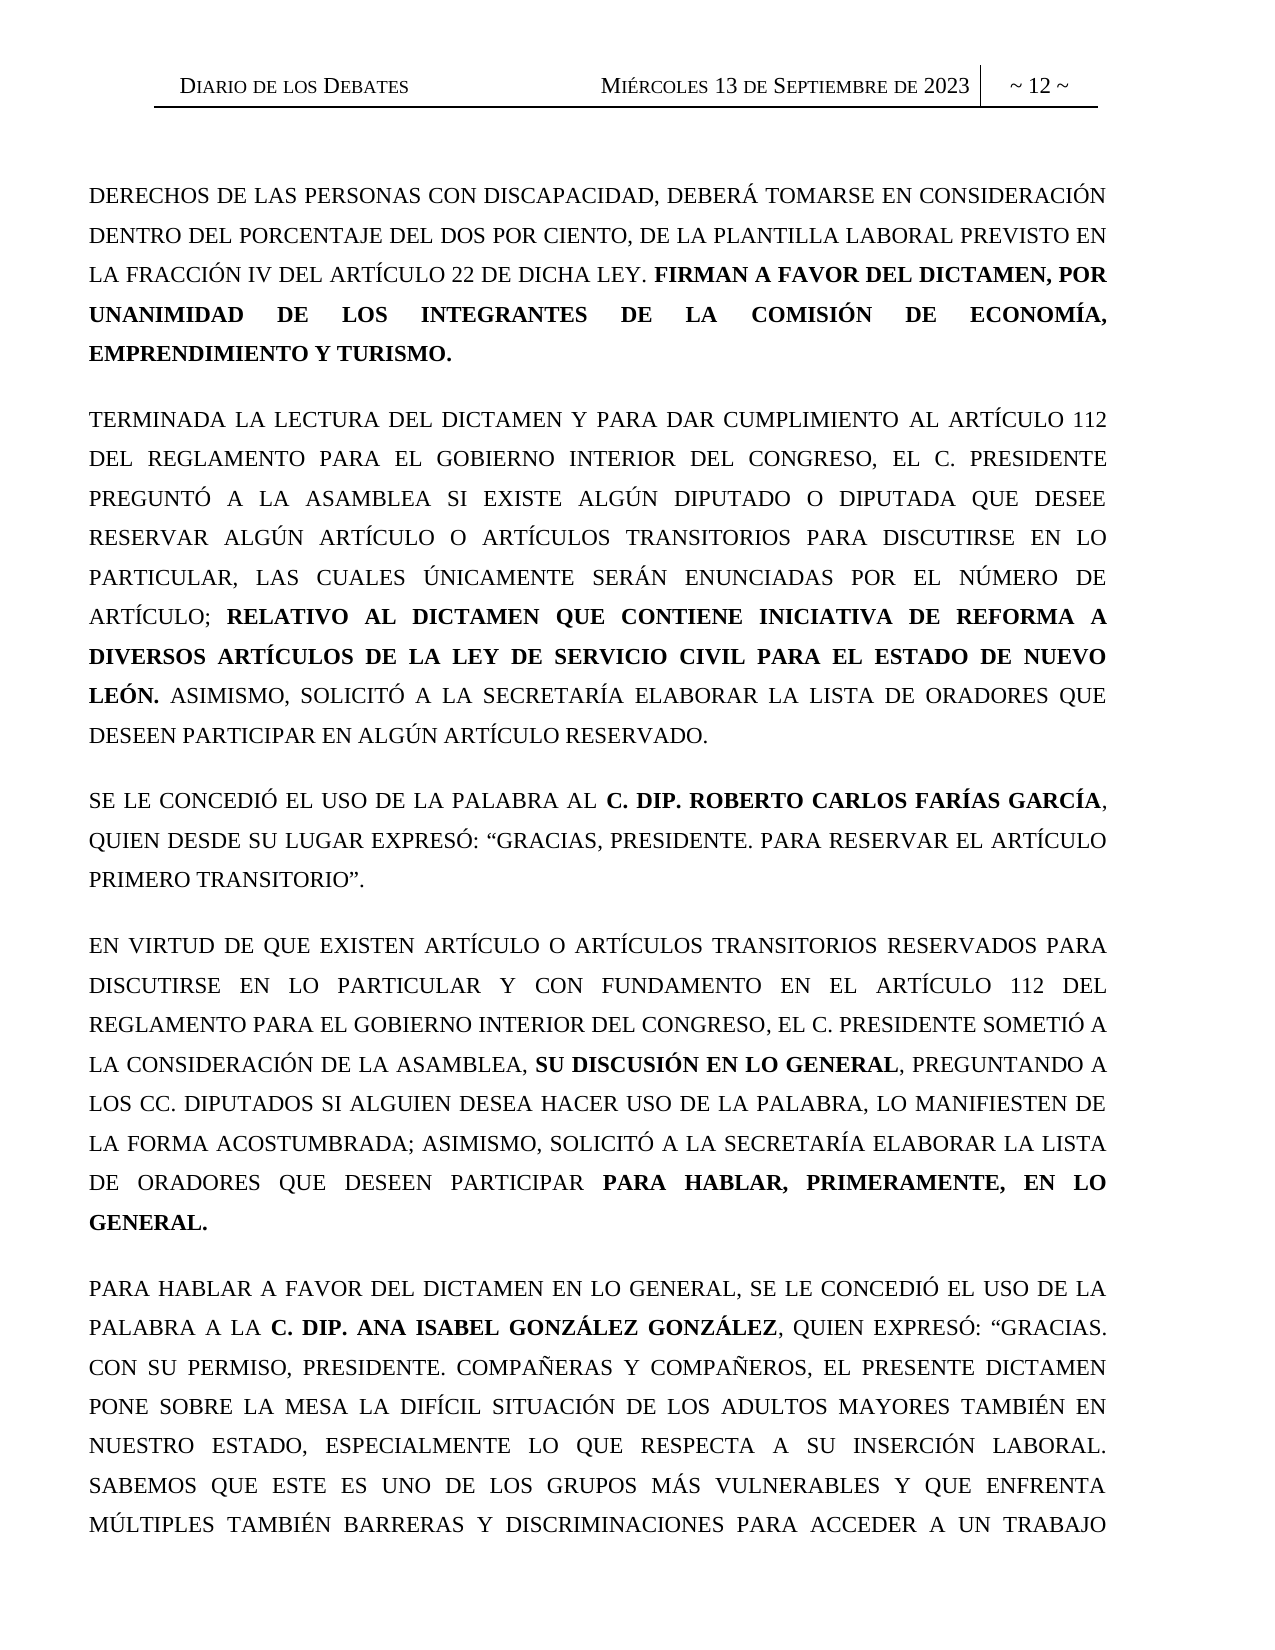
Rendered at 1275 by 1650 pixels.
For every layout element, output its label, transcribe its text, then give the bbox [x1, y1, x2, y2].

text EN VIRTUD DE QUE EXISTEN ARTÍCULO O ARTÍCULOS TRANSITORIOS RESERVADOS PARA DISCUTIRSE EN LO PARTICULAR Y CON FUNDAMENTO EN EL ARTÍCULO 112 DEL REGLAMENTO PARA EL GOBIERNO INTERIOR DEL CONGRESO, EL C. PRESIDENTE SOMETIÓ A LA CONSIDERACIÓN DE LA ASAMBLEA, SU DISCUSIÓN EN LO GENERAL, PREGUNTANDO A LOS CC. DIPUTADOS SI ALGUIEN DESEA HACER USO DE LA PALABRA, LO MANIFIESTEN DE LA FORMA ACOSTUMBRADA; ASIMISMO, SOLICITÓ A LA SECRETARÍA ELABORAR LA LISTA DE ORADORES QUE DESEEN PARTICIPAR PARA HABLAR, PRIMERAMENTE, EN LO GENERAL. [89, 932, 1107, 1235]
text SE LE CONCEDIÓ EL USO DE LA PALABRA AL C. DIP. ROBERTO CARLOS FARÍAS GARCÍA, QUIEN DESDE SU LUGAR EXPRESÓ: “GRACIAS, PRESIDENTE. PARA RESERVAR EL ARTÍCULO PRIMERO TRANSITORIO”. [89, 788, 1107, 893]
text TERMINADA LA LECTURA DEL DICTAMEN Y PARA DAR CUMPLIMIENTO AL ARTÍCULO 112 DEL REGLAMENTO PARA EL GOBIERNO INTERIOR DEL CONGRESO, EL C. PRESIDENTE PREGUNTÓ A LA ASAMBLEA SI EXISTE ALGÚN DIPUTADO O DIPUTADA QUE DESEE RESERVAR ALGÚN ARTÍCULO O ARTÍCULOS TRANSITORIOS PARA DISCUTIRSE EN LO PARTICULAR, LAS CUALES ÚNICAMENTE SERÁN ENUNCIADAS POR EL NÚMERO DE ARTÍCULO; RELATIVO AL DICTAMEN QUE CONTIENE INICIATIVA DE REFORMA A DIVERSOS ARTÍCULOS DE LA LEY DE SERVICIO CIVIL PARA EL ESTADO DE NUEVO LEÓN. ASIMISMO, SOLICITÓ A LA SECRETARÍA ELABORAR LA LISTA DE ORADORES QUE DESEEN PARTICIPAR EN ALGÚN ARTÍCULO RESERVADO. [89, 406, 1107, 748]
